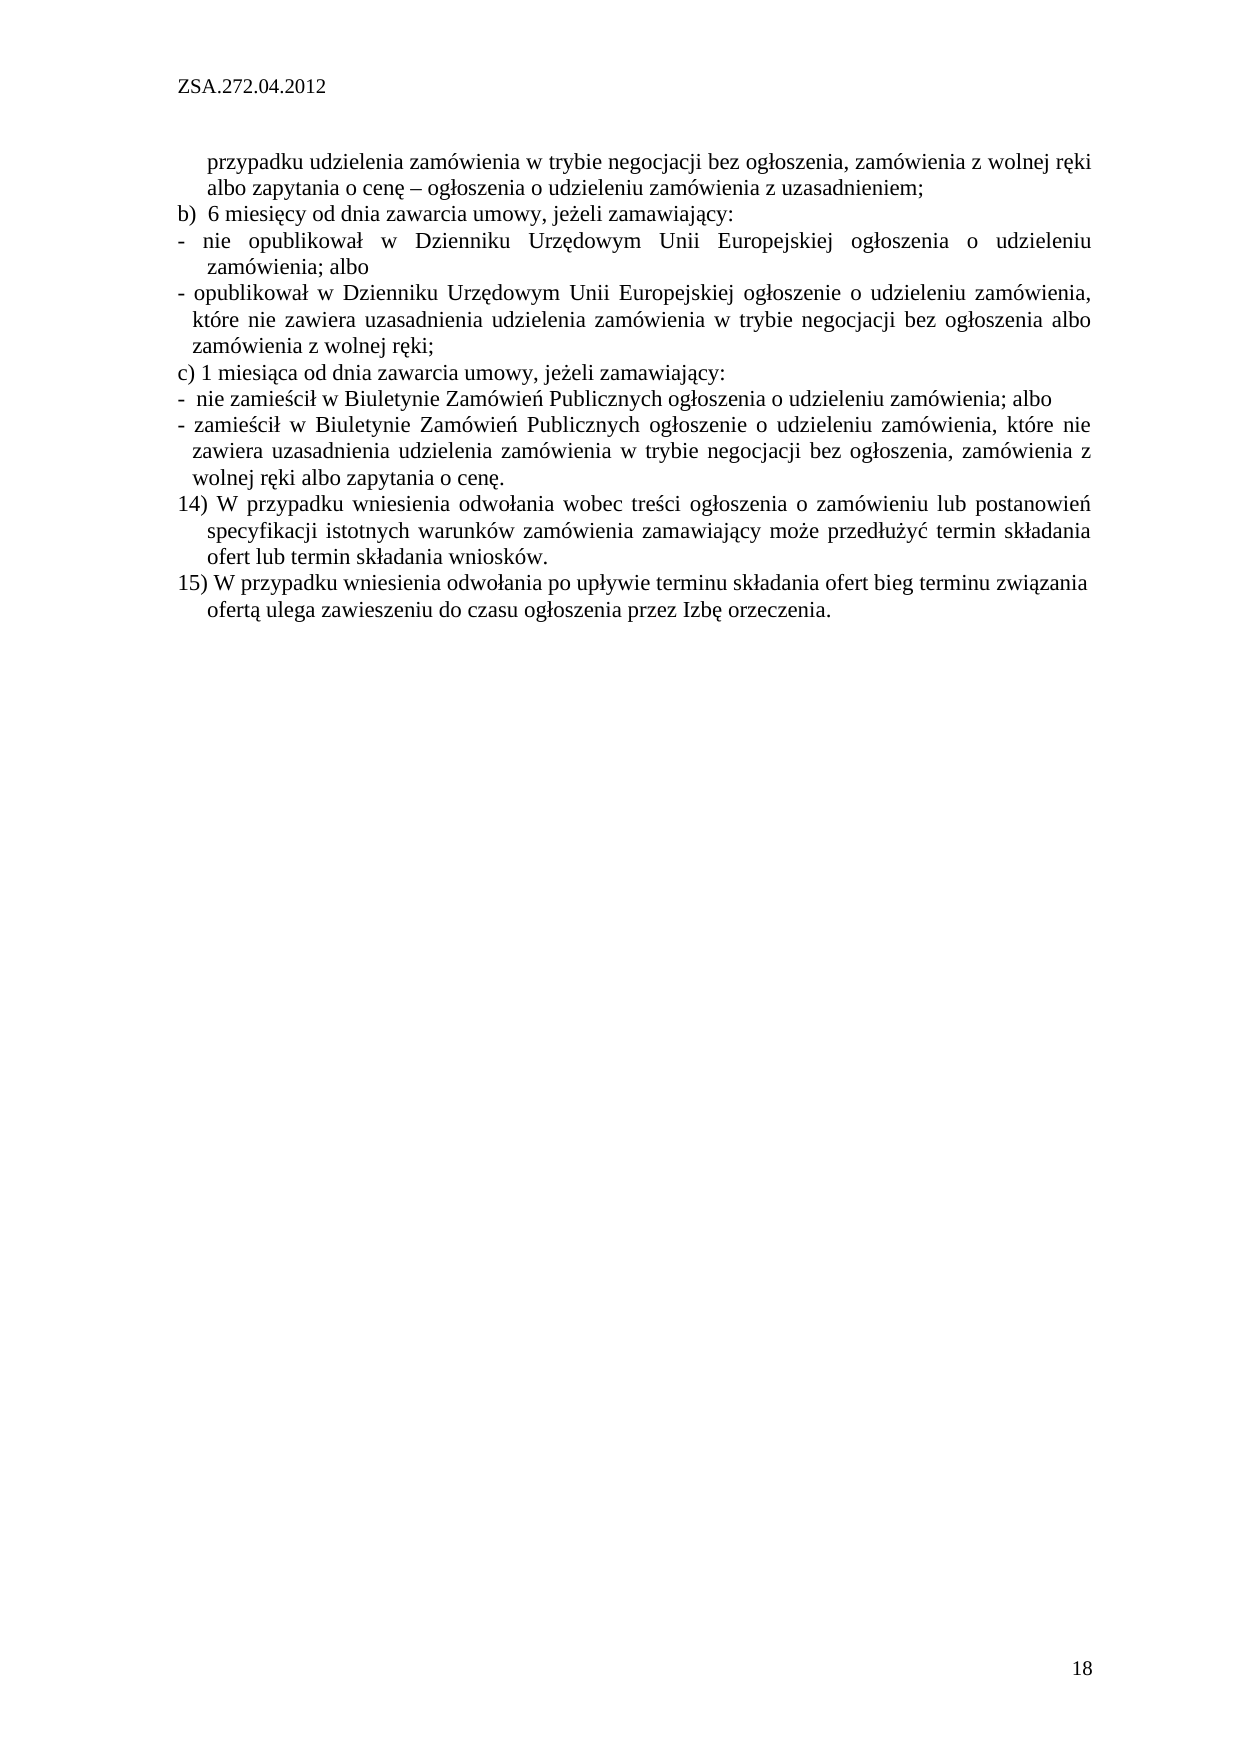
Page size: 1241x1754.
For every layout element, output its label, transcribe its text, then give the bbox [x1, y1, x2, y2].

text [177, 148, 1092, 200]
text - zamieścił w Biuletynie Zamówień Publicznych ogłoszenie o udzieleniu zamówienia, które nie zawiera uzasadnienia udzielenia zamówienia w trybie negocjacji bez ogłoszenia, zamówienia z wolnej ręki albo zapytania o cenę. [177, 411, 1092, 490]
text - nie opublikował w Dzienniku Urzędowym Unii Europejskiej ogłoszenia o udzieleniu zamówienia; albo [177, 227, 1092, 279]
text c) 1 miesiąca od dnia zawarcia umowy, jeżeli zamawiający: [177, 358, 1092, 385]
text b) 6 miesięcy od dnia zawarcia umowy, jeżeli zamawiający: [177, 200, 1092, 227]
text 15) W przypadku wniesienia odwołania po upływie terminu składania ofert bieg terminu związania ofertą ulega zawieszeniu do czasu ogłoszenia przez Izbę orzeczenia. [177, 569, 1092, 622]
text - opublikował w Dzienniku Urzędowym Unii Europejskiej ogłoszenie o udzieleniu zamówienia, które nie zawiera uzasadnienia udzielenia zamówienia w trybie negocjacji bez ogłoszenia albo zamówienia z wolnej ręki; [177, 279, 1092, 358]
text 14) W przypadku wniesienia odwołania wobec treści ogłoszenia o zamówieniu lub postanowień specyfikacji istotnych warunków zamówienia zamawiający może przedłużyć termin składania ofert lub termin składania wniosków. [177, 490, 1092, 569]
text - nie zamieścił w Biuletynie Zamówień Publicznych ogłoszenia o udzieleniu zamówienia; albo [177, 385, 1092, 411]
